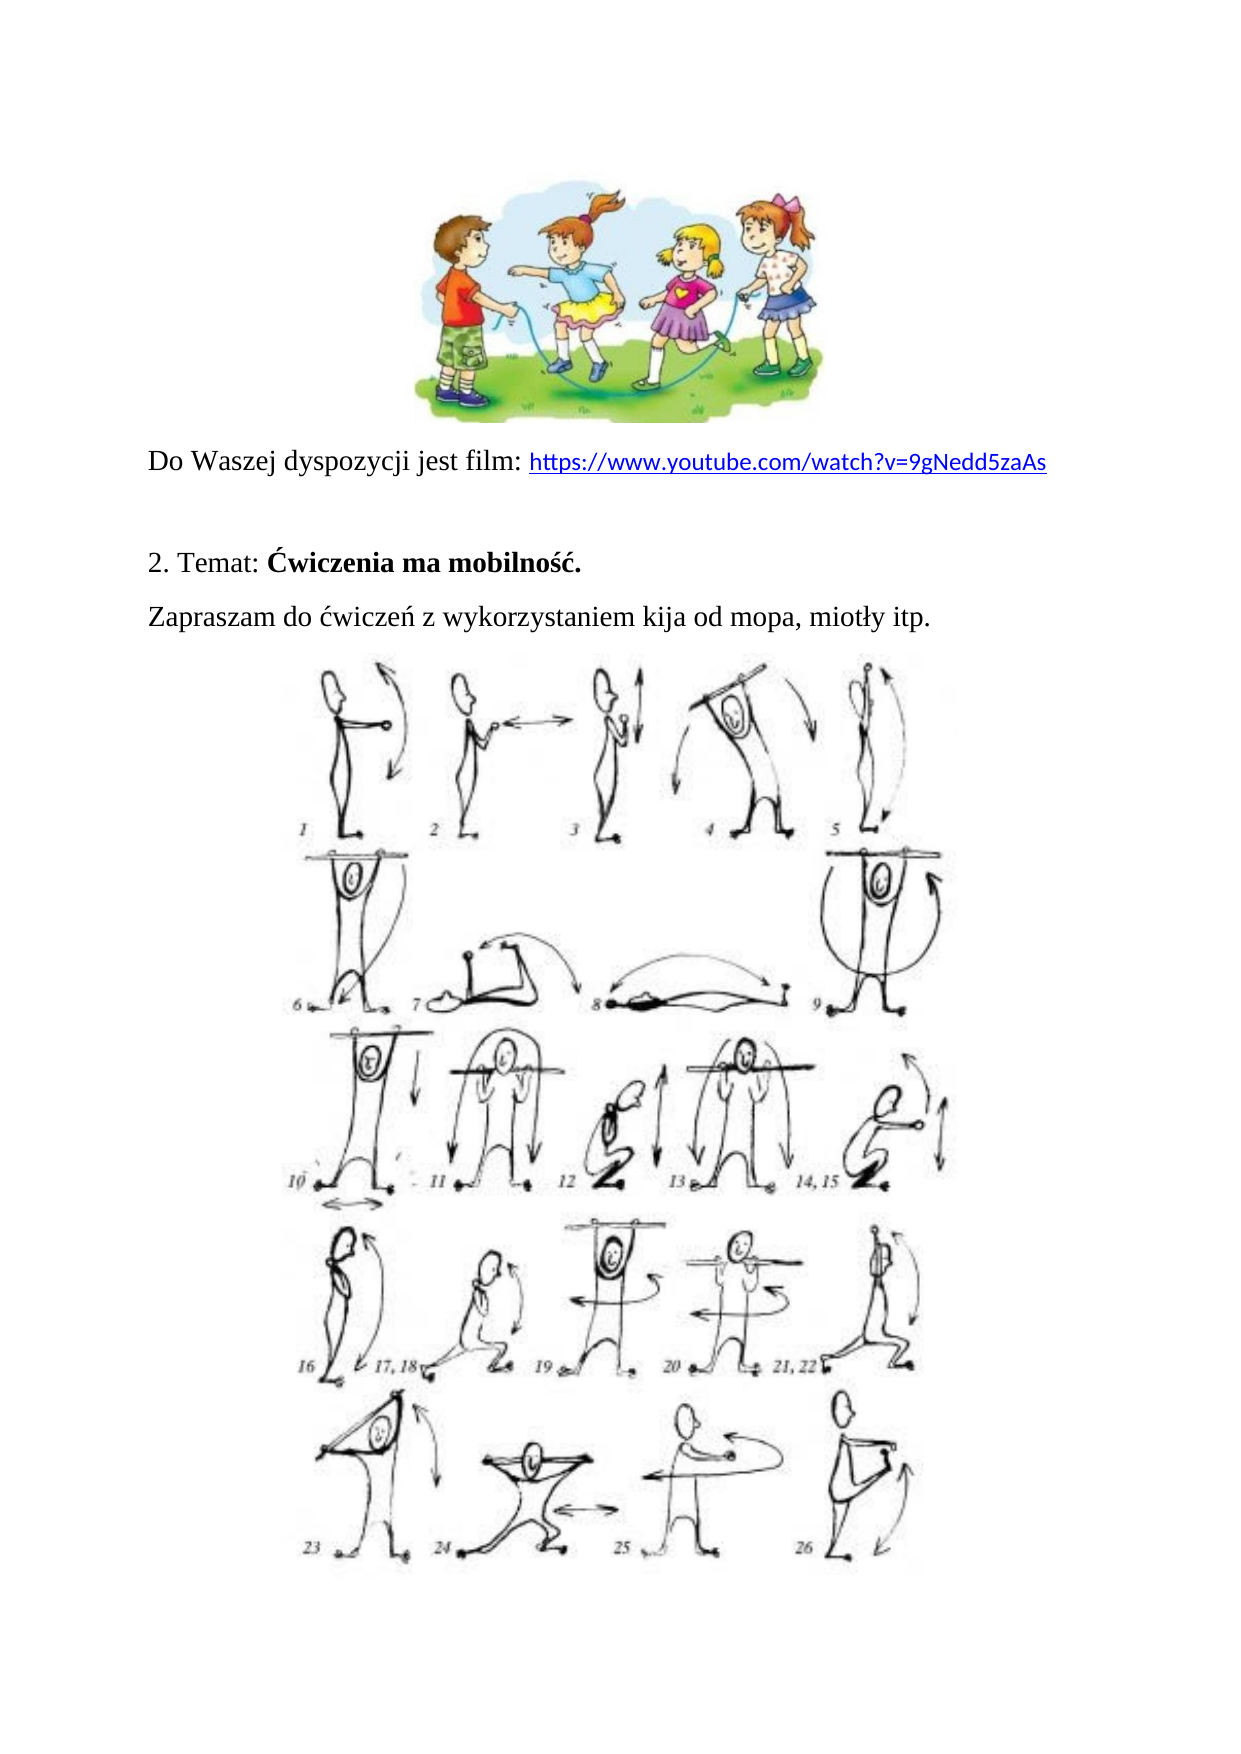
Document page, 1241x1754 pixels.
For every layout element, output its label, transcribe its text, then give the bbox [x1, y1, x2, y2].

text 2. Temat: Ćwiczenia ma mobilność. [148, 545, 1093, 578]
text Do Waszej dyspozycji jest film: https://www.youtube.com/watch?v=9gNedd5zaAs [148, 443, 1093, 477]
text Zapraszam do ćwiczeń z wykorzystaniem kija od mopa, miotły itp. [148, 599, 1093, 633]
picture [413, 147, 827, 423]
picture [282, 653, 959, 1579]
